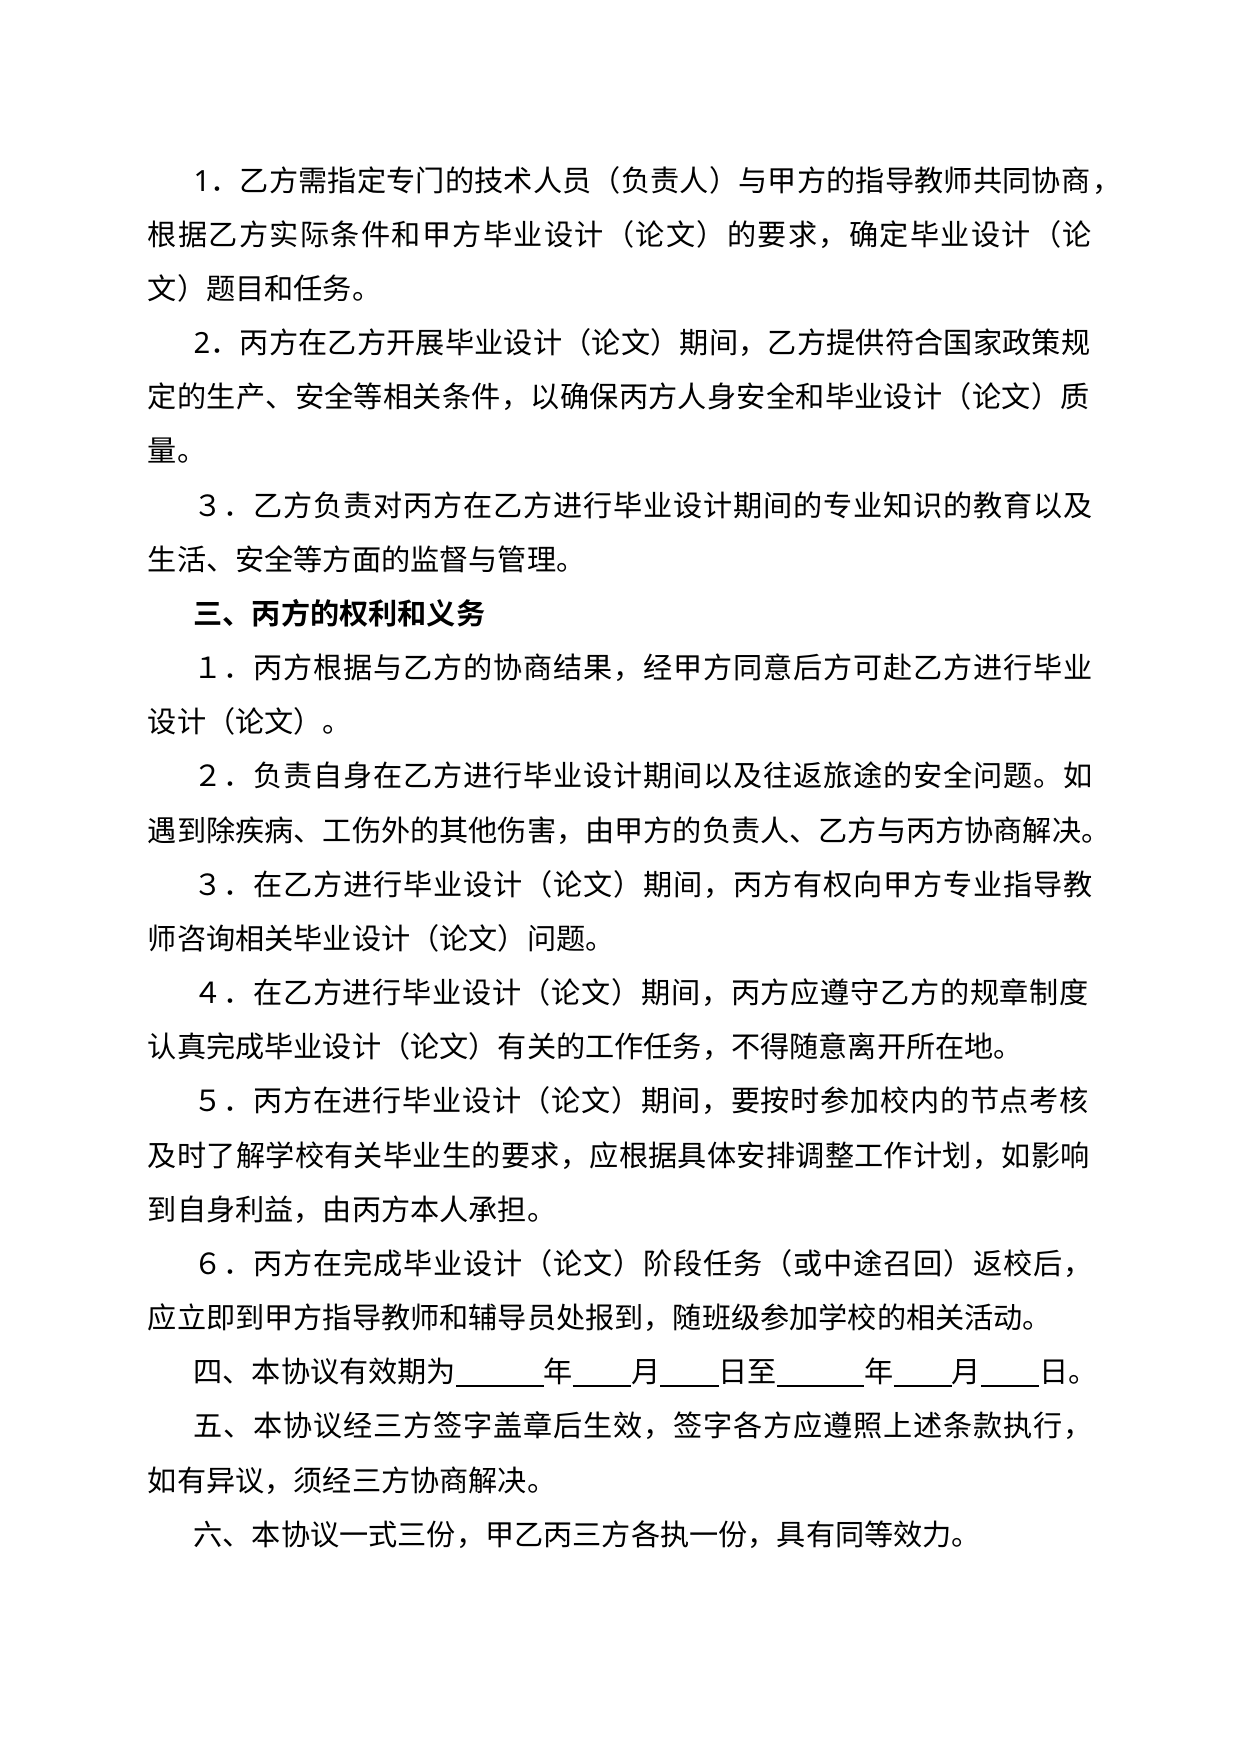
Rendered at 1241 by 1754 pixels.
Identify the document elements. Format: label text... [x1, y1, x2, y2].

text ２．负责自身在乙方进行毕业设计期间以及往返旅途的安全问题。如遇到除疾病、工伤外的其他伤害，由甲方的负责人、乙方与丙方协商解决。 [148, 743, 1092, 852]
text ３．在乙方进行毕业设计（论文）期间，丙方有权向甲方专业指导教师咨询相关毕业设计（论文）问题。 [148, 852, 1092, 960]
text 四、本协议有效期为 年 月 日至 年 月 日。 [148, 1339, 1092, 1393]
text 五、本协议经三方签字盖章后生效，签字各方应遵照上述条款执行，如有异议，须经三方协商解决。 [148, 1393, 1092, 1502]
text ３．乙方负责对丙方在乙方进行毕业设计期间的专业知识的教育以及生活、安全等方面的监督与管理。 [148, 473, 1092, 581]
text １．丙方根据与乙方的协商结果，经甲方同意后方可赴乙方进行毕业设计（论文）。 [148, 635, 1092, 743]
text 三、丙方的权利和义务 [148, 581, 1092, 635]
text 六、本协议一式三份，甲乙丙三方各执一份，具有同等效力。 [148, 1502, 1092, 1556]
text 2．丙方在乙方开展毕业设计（论文）期间，乙方提供符合国家政策规定的生产、安全等相关条件，以确保丙方人身安全和毕业设计（论文）质量。 [148, 310, 1092, 473]
text ６．丙方在完成毕业设计（论文）阶段任务（或中途召回）返校后，应立即到甲方指导教师和辅导员处报到，随班级参加学校的相关活动。 [148, 1231, 1092, 1339]
text ５．丙方在进行毕业设计（论文）期间，要按时参加校内的节点考核，及时了解学校有关毕业生的要求，应根据具体安排调整工作计划，如影响到自身利益，由丙方本人承担。 [148, 1068, 1092, 1231]
text ４．在乙方进行毕业设计（论文）期间，丙方应遵守乙方的规章制度，认真完成毕业设计（论文）有关的工作任务，不得随意离开所在地。 [148, 960, 1092, 1068]
text 1．乙方需指定专门的技术人员（负责人）与甲方的指导教师共同协商，根据乙方实际条件和甲方毕业设计（论文）的要求，确定毕业设计（论文）题目和任务。 [148, 148, 1092, 310]
